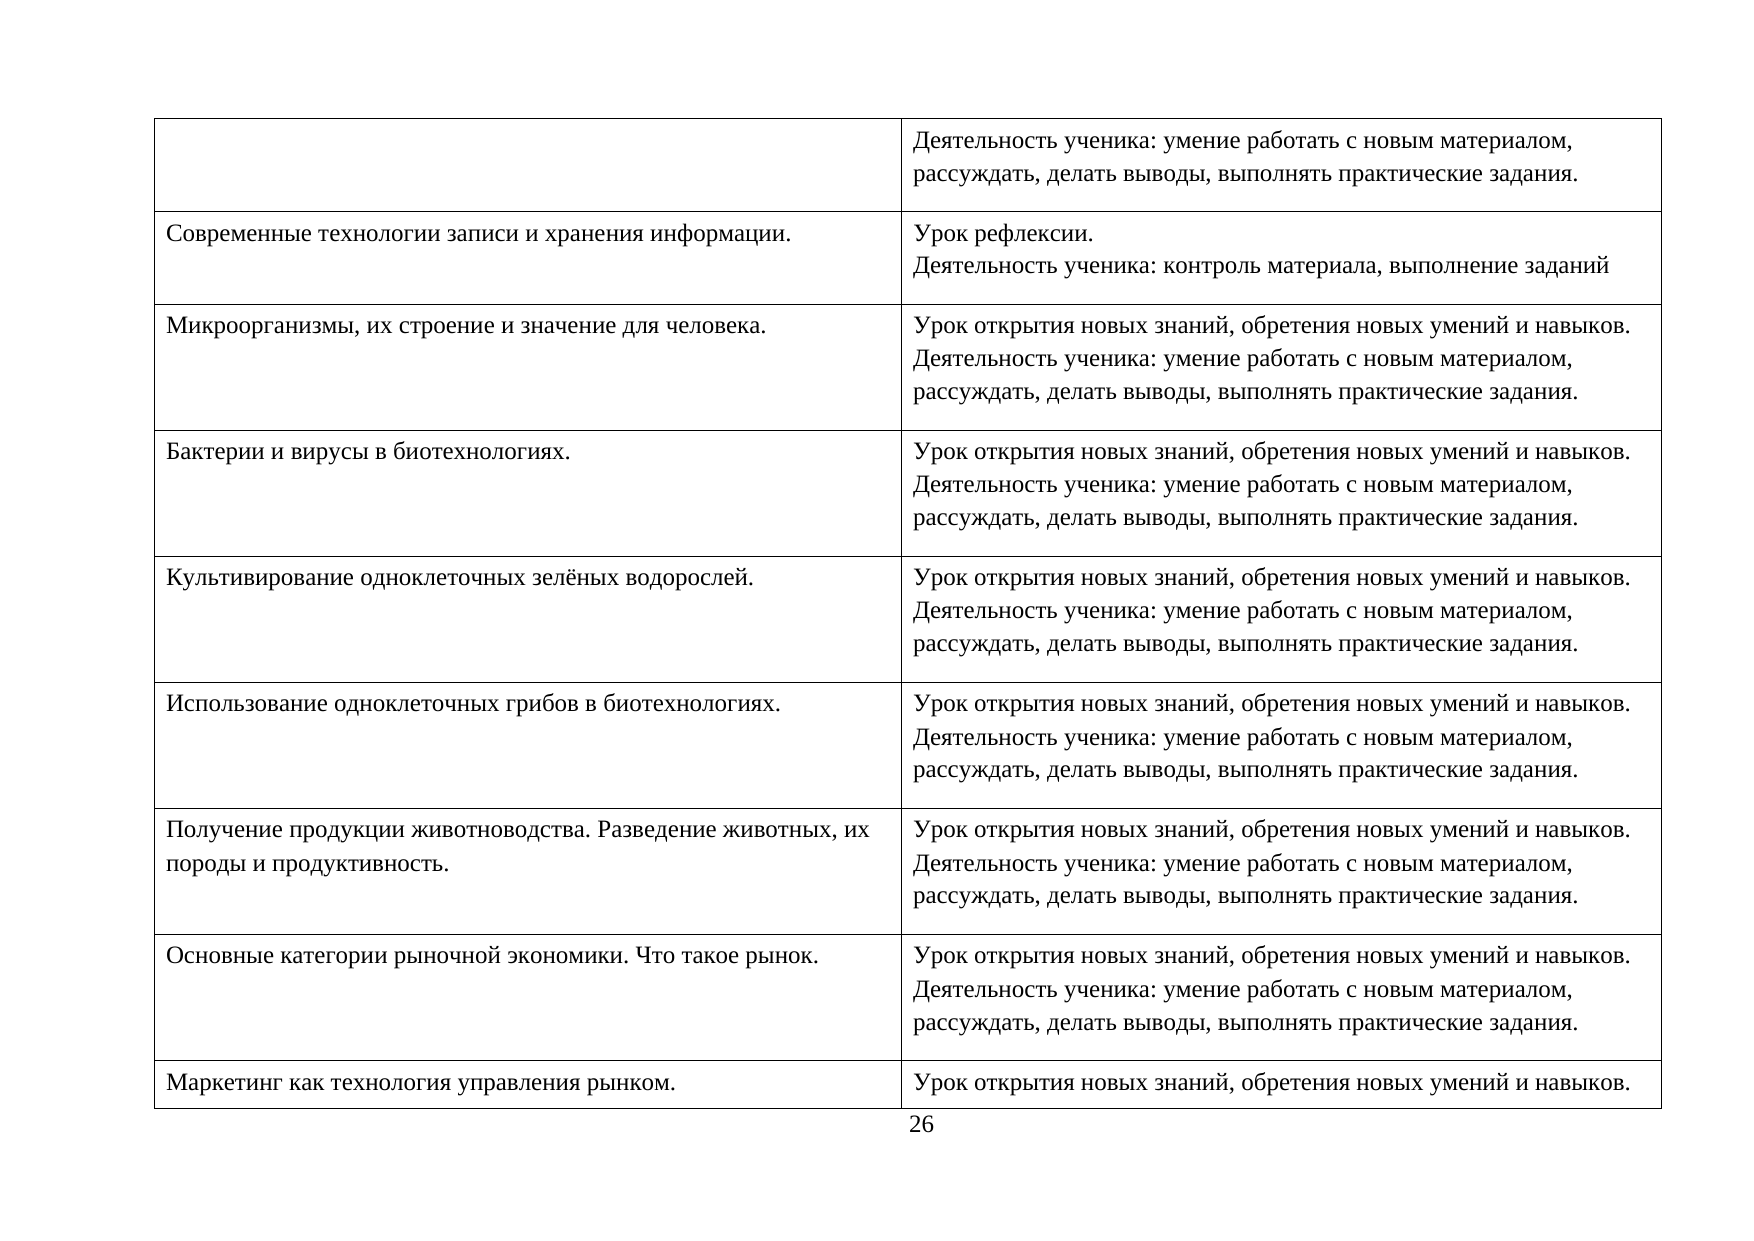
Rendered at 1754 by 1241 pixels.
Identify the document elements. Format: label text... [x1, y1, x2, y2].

table_cell Урок рефлексии. Деятельность ученика: контроль материала, выполнение заданий [902, 212, 1661, 304]
table_cell Современные технологии записи и хранения информации. [155, 212, 901, 304]
table_cell Культивирование одноклеточных зелёных водорослей. [155, 557, 901, 682]
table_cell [155, 119, 901, 211]
table_cell Получение продукции животноводства. Разведение животных, их породы и продуктивность. [155, 809, 901, 934]
table_cell Бактерии и вирусы в биотехнологиях. [155, 431, 901, 556]
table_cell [902, 1061, 1661, 1108]
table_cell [155, 1061, 901, 1108]
table_cell Микроорганизмы, их строение и значение для человека. [155, 305, 901, 430]
table_cell Основные категории рыночной экономики. Что такое рынок. [155, 935, 901, 1060]
table_cell Использование одноклеточных грибов в биотехнологиях. [155, 683, 901, 808]
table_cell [902, 119, 1661, 211]
